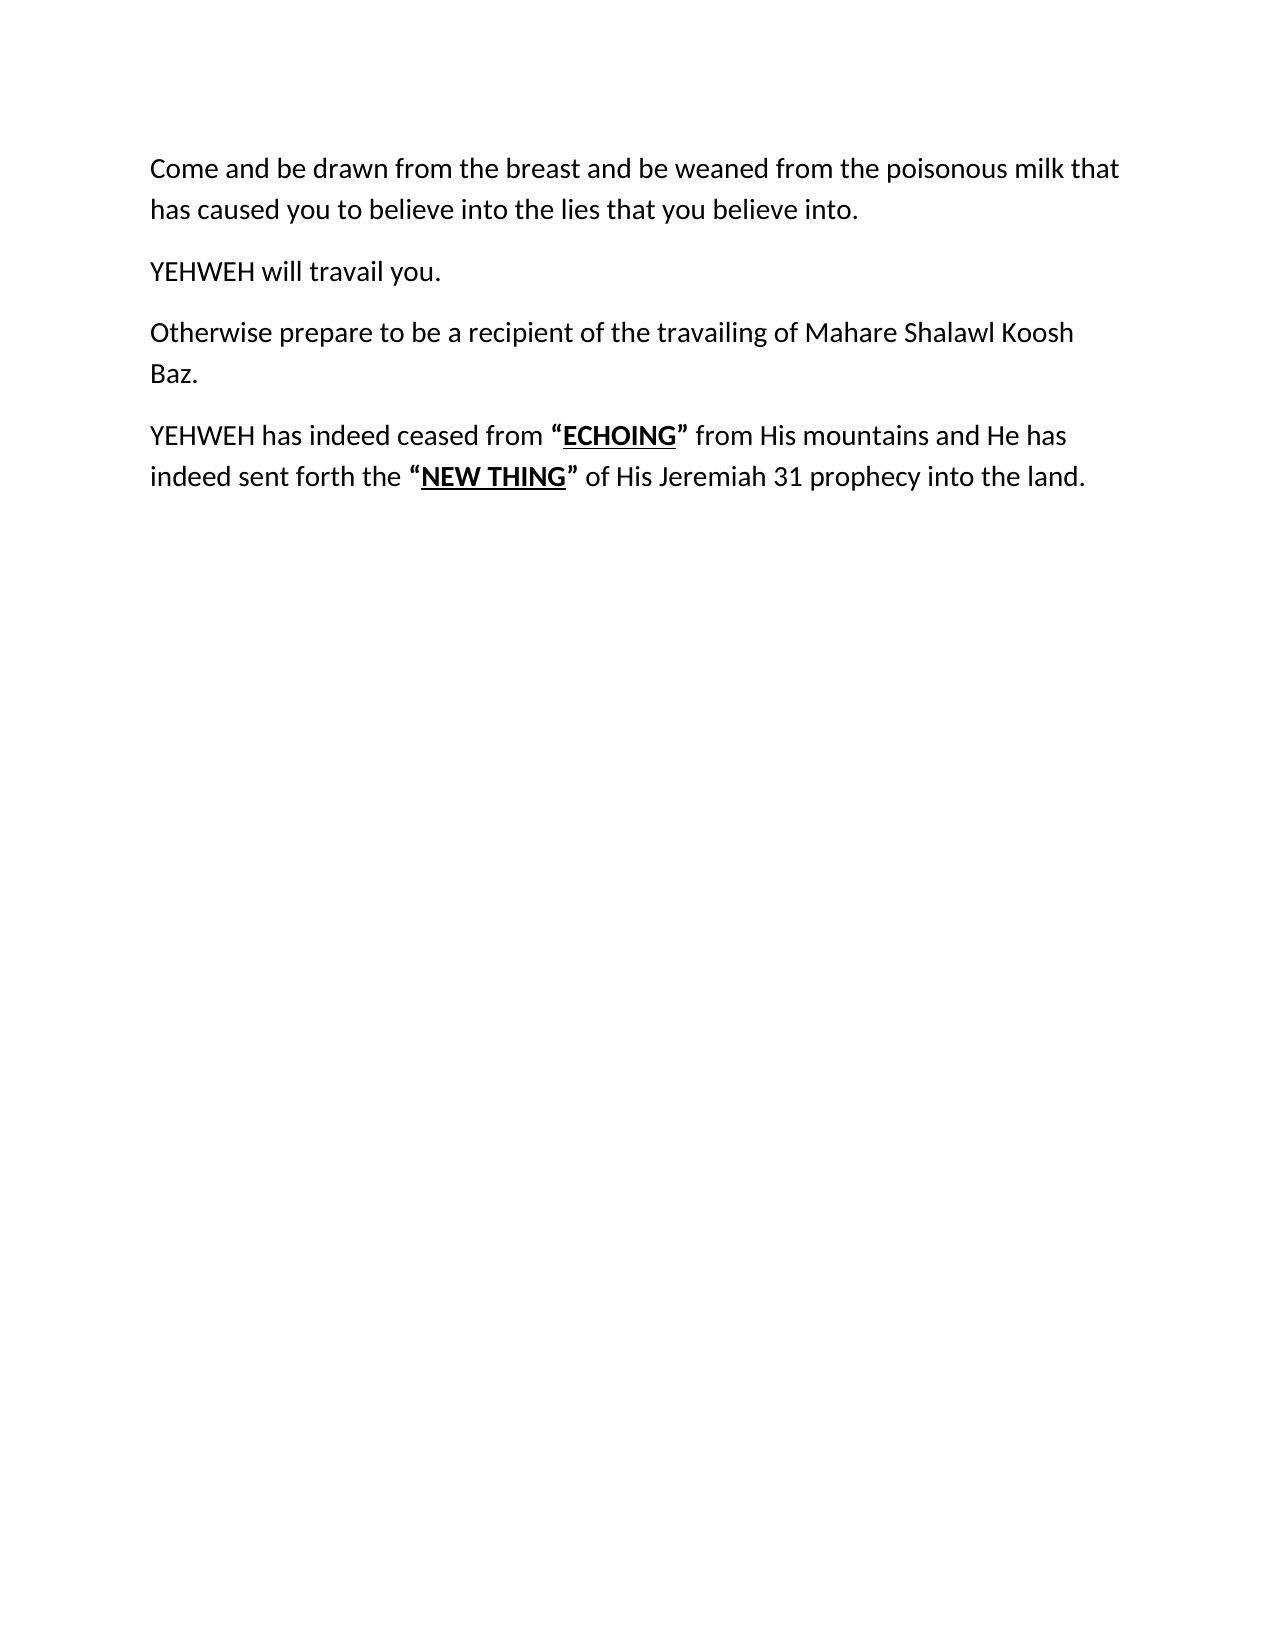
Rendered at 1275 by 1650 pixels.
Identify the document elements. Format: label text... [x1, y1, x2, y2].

text YEHWEH has indeed ceased from “ECHOING” from His mountains and He has indeed sent forth the “NEW THING” of His Jeremiah 31 prophecy into the land. [150, 417, 1125, 494]
text YEHWEH will travail you. [150, 253, 1125, 288]
text Come and be drawn from the breast and be weaned from the poisonous milk that has caused you to believe into the lies that you believe into. [150, 150, 1125, 227]
text Otherwise prepare to be a recipient of the travailing of Mahare Shalawl Koosh Baz. [150, 314, 1125, 391]
